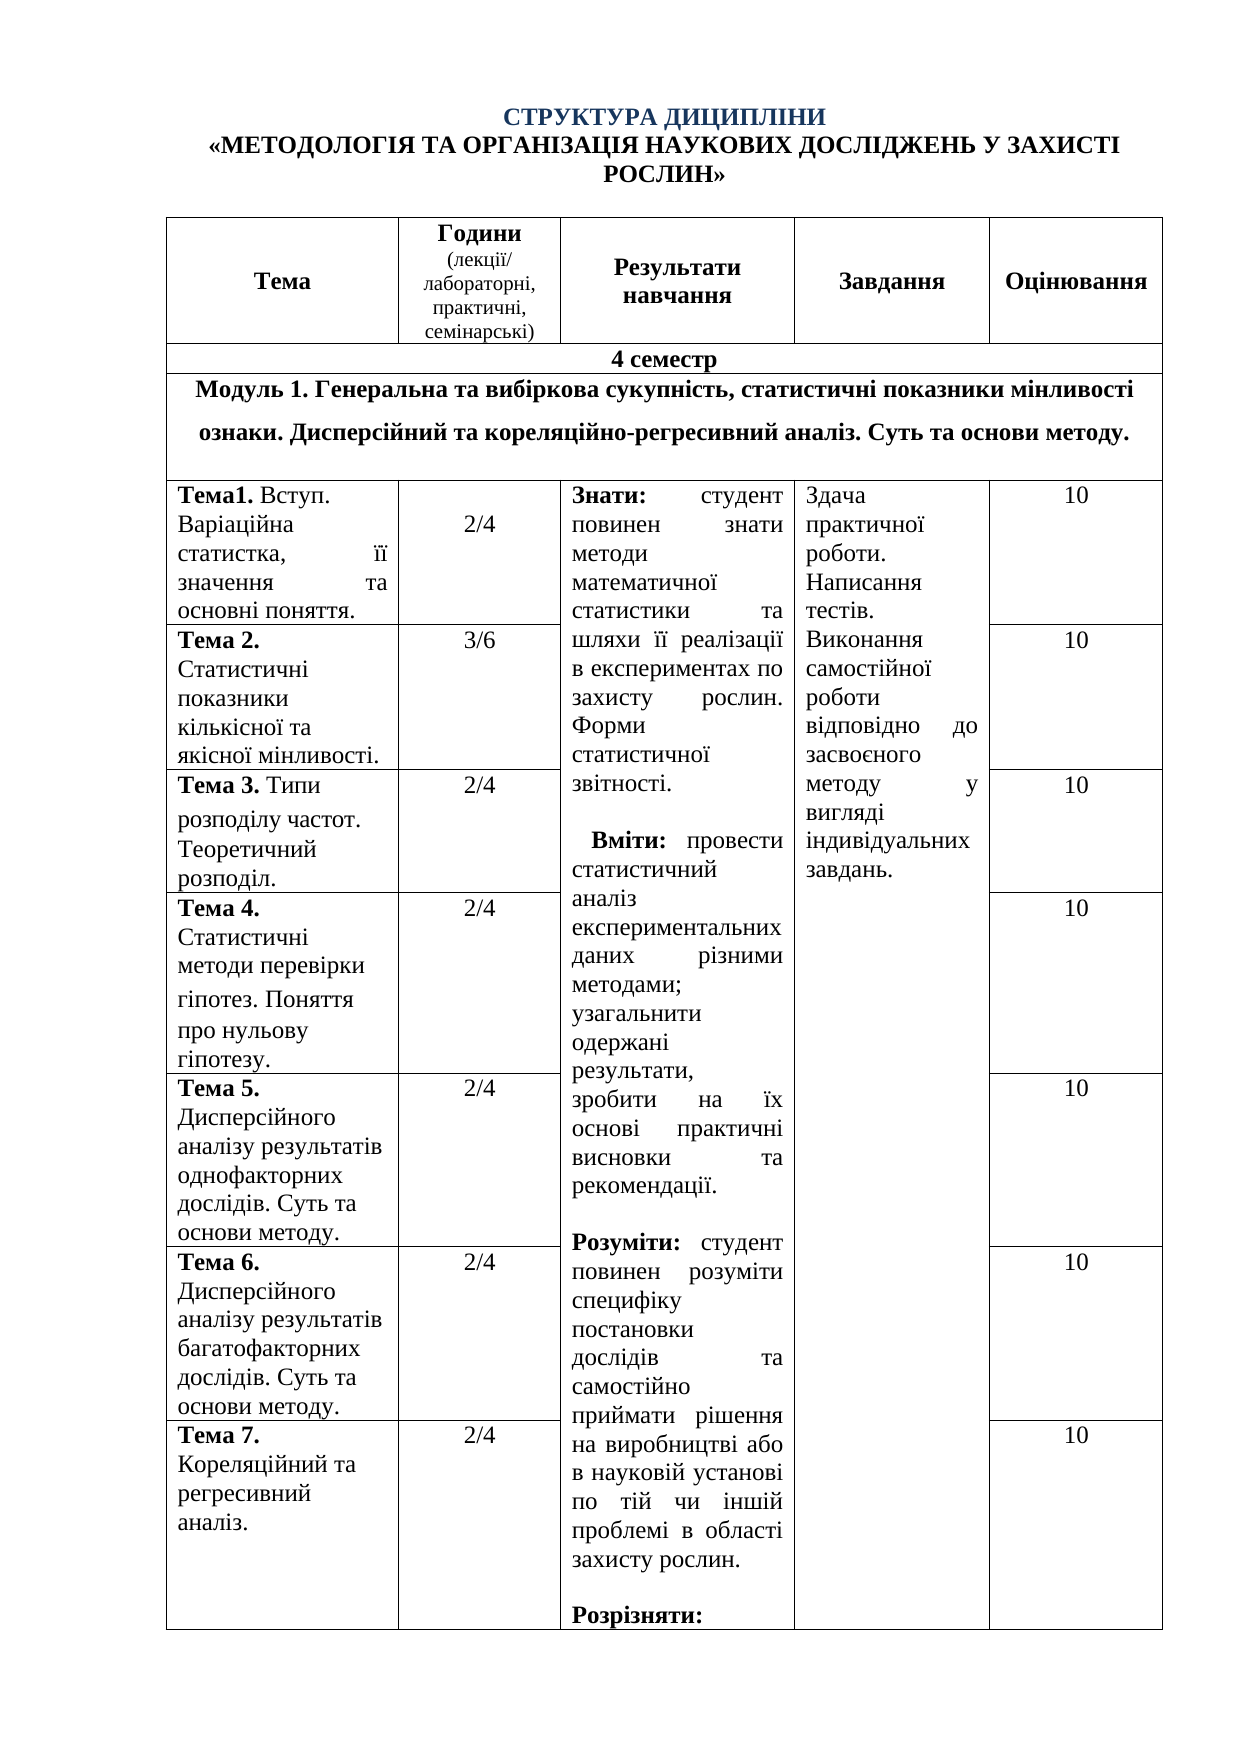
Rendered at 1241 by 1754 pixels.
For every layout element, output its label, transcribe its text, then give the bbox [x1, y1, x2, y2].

table_header Оцінювання [990, 218, 1162, 343]
table_cell 4 семестр [167, 344, 1162, 373]
table_cell 2/4 [399, 1247, 560, 1419]
table_cell 10 [990, 770, 1162, 892]
table_cell 10 [990, 1247, 1162, 1419]
table_cell 10 [990, 1074, 1162, 1246]
table_header Години (лекції/лабораторні, практичні, семінарські) [399, 218, 560, 343]
text СТРУКТУРА ДИЦИПЛІНИ [177, 102, 1152, 131]
table_cell 10 [990, 1421, 1162, 1629]
table_cell 2/4 [399, 770, 560, 892]
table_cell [167, 1421, 398, 1629]
table_cell 3/6 [399, 625, 560, 769]
table_cell Знати: студент повинен знати методи математичної статистики та шляхи її реалізації в експериментах по захисту рослин. Форми статистичної звітності. Вміти: провести статистичний аналіз експериментальних даних різними методами; узагальнити одержані результати, зробити на їх основі практичні висновки та рекомендації. Розуміти: студент повинен розуміти специфіку постановки дослідів та самостійно приймати рішення на виробництві або в науковій установі по тій чи іншій проблемі в області захисту рослин. Розрізняти: основні типи теоретичного розподілу частот - нормальний розподіл, розподіл Стьюдента (t-розподіл), F-розподіл Фішера, розподіл Пуасона, χ2-розподіл Пірсона. Застосовувати: статистичні методи перевірки гіпотез, обраховувати показники кількісної та якісної мінливості. [561, 481, 794, 1629]
table_header Результати навчання [561, 218, 794, 343]
text «МЕТОДОЛОГІЯ ТА ОРГАНІЗАЦІЯ НАУКОВИХ ДОСЛІДЖЕНЬ У ЗАХИСТІ РОСЛИН» [177, 131, 1152, 188]
table_cell 10 [990, 893, 1162, 1072]
table_cell 2/4 [399, 1074, 560, 1246]
table_header Тема [167, 218, 398, 343]
table_cell Модуль 1. Генеральна та вибіркова сукупність, статистичні показники мінливості ознаки. Дисперсійний та кореляційно-регресивний аналіз. Суть та основи методу. [167, 374, 1162, 479]
table_cell Тема 2. Статистичні показники кількісної та якісної мінливості. [167, 625, 398, 769]
table_cell 2/4 [399, 1421, 560, 1629]
table_cell Тема 6. Дисперсійного аналізу результатів багатофакторних дослідів. Суть та основи методу. [167, 1247, 398, 1419]
table_cell 10 [990, 625, 1162, 769]
table_cell Тема 5. Дисперсійного аналізу результатів однофакторних дослідів. Суть та основи методу. [167, 1074, 398, 1246]
table_cell Тема 4. Статистичні методи перевірки гіпотез. Поняття про нульову гіпотезу. [167, 893, 398, 1072]
table_cell 2/4 [399, 893, 560, 1072]
table_cell 2/4 [399, 481, 560, 624]
table_cell 10 [990, 481, 1162, 624]
table_cell Тема1. Вступ. Варіаційна статистка, її значення та основні поняття. [167, 481, 398, 624]
table_cell Здача практичної роботи. Написання тестів. Виконання самостійної роботи відповідно до засвоєного методу у вигляді індивідуальних завдань. [795, 481, 989, 1629]
table_cell Тема 3. Типи розподілу частот. Теоретичний розподіл. [167, 770, 398, 892]
table_header Завдання [795, 218, 989, 343]
